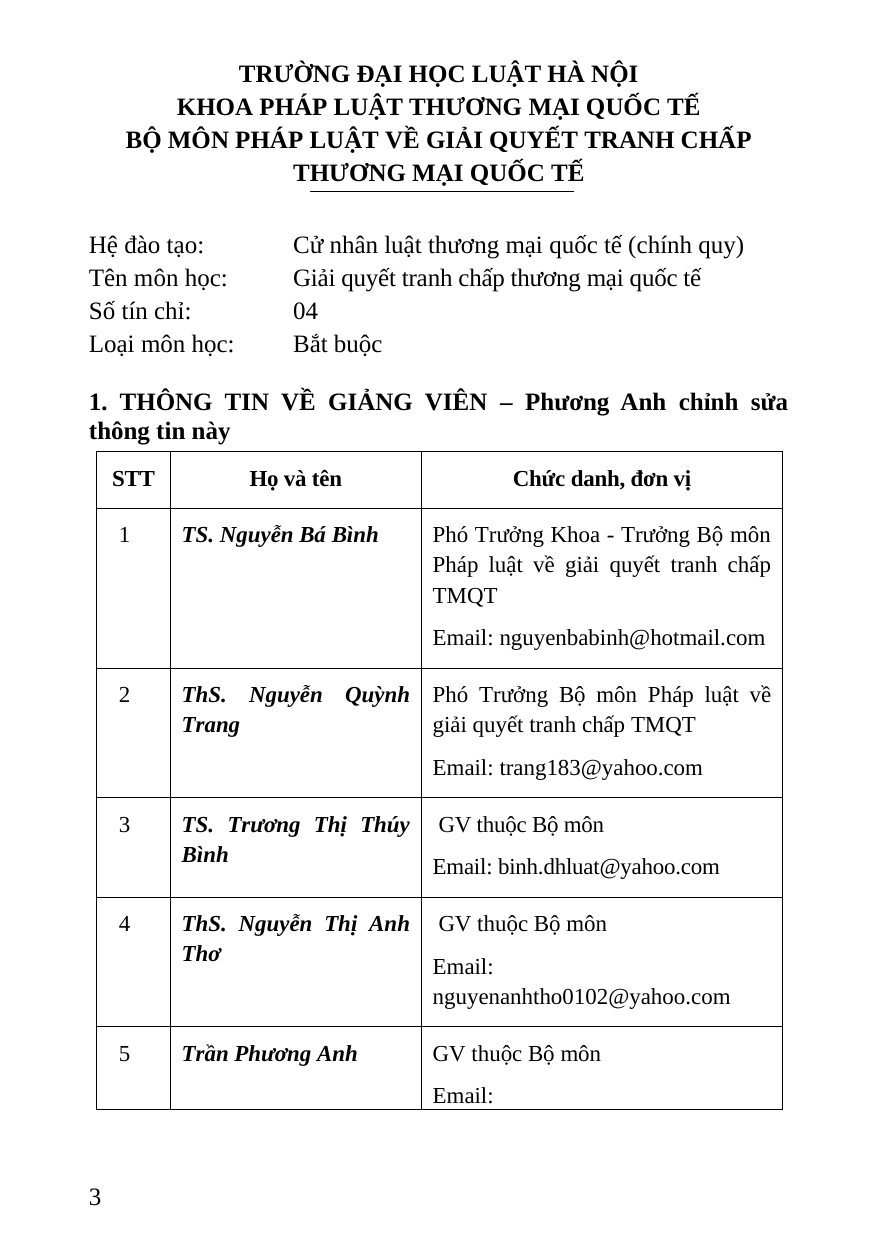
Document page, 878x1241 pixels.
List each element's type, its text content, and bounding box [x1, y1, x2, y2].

table_cell GV thuộc Bộ môn Email: nguyenanhtho0102@yahoo.com [422, 898, 782, 1026]
text KHOA PHÁP LUẬT THƯƠNG MẠI QUỐC TẾ [89, 92, 788, 121]
table_cell [97, 798, 170, 897]
table_header Họ và tên [171, 452, 421, 508]
table_header Chức danh, đơn vị [422, 452, 782, 508]
table_cell [97, 669, 170, 797]
table_cell Phó Trưởng Khoa - Trưởng Bộ môn Pháp luật về giải quyết tranh chấp TMQT Email: nguyenbabinh@hotmail.com [422, 509, 782, 668]
text Loại môn học: Bắt buộc [89, 329, 788, 358]
table_cell [97, 509, 170, 668]
table_cell Trần Phương Anh [171, 1027, 421, 1109]
table_cell ThS. Nguyễn Quỳnh Trang [171, 669, 421, 797]
text Số tín chỉ: 04 [89, 296, 788, 325]
table_cell [97, 1027, 170, 1109]
text BỘ MÔN PHÁP LUẬT VỀ GIẢI QUYẾT TRANH CHẤP [89, 125, 788, 154]
table_cell TS. Nguyễn Bá Bình [171, 509, 421, 668]
table_header STT [97, 452, 170, 508]
text THƯƠNG MẠI QUỐC TẾ [89, 158, 788, 187]
table_cell Phó Trưởng Bộ môn Pháp luật về giải quyết tranh chấp TMQT Email: trang183@yahoo.com [422, 669, 782, 797]
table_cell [422, 1027, 782, 1109]
text Tên môn học: Giải quyết tranh chấp thương mại quốc tế [89, 263, 788, 292]
table_cell GV thuộc Bộ môn Email: binh.dhluat@yahoo.com [422, 798, 782, 897]
text Hệ đào tạo: Cử nhân luật thương mại quốc tế (chính quy) [89, 230, 788, 259]
table_cell TS. Trương Thị Thúy Bình [171, 798, 421, 897]
text TRƯỜNG ĐẠI HỌC LUẬT HÀ NỘI [89, 59, 788, 88]
table_cell [97, 898, 170, 1026]
table_cell ThS. Nguyễn Thị Anh Thơ [171, 898, 421, 1026]
subtitle 1. THÔNG TIN VỀ GIẢNG VIÊN – Phương Anh chỉnh sửa thông tin này [89, 387, 788, 445]
